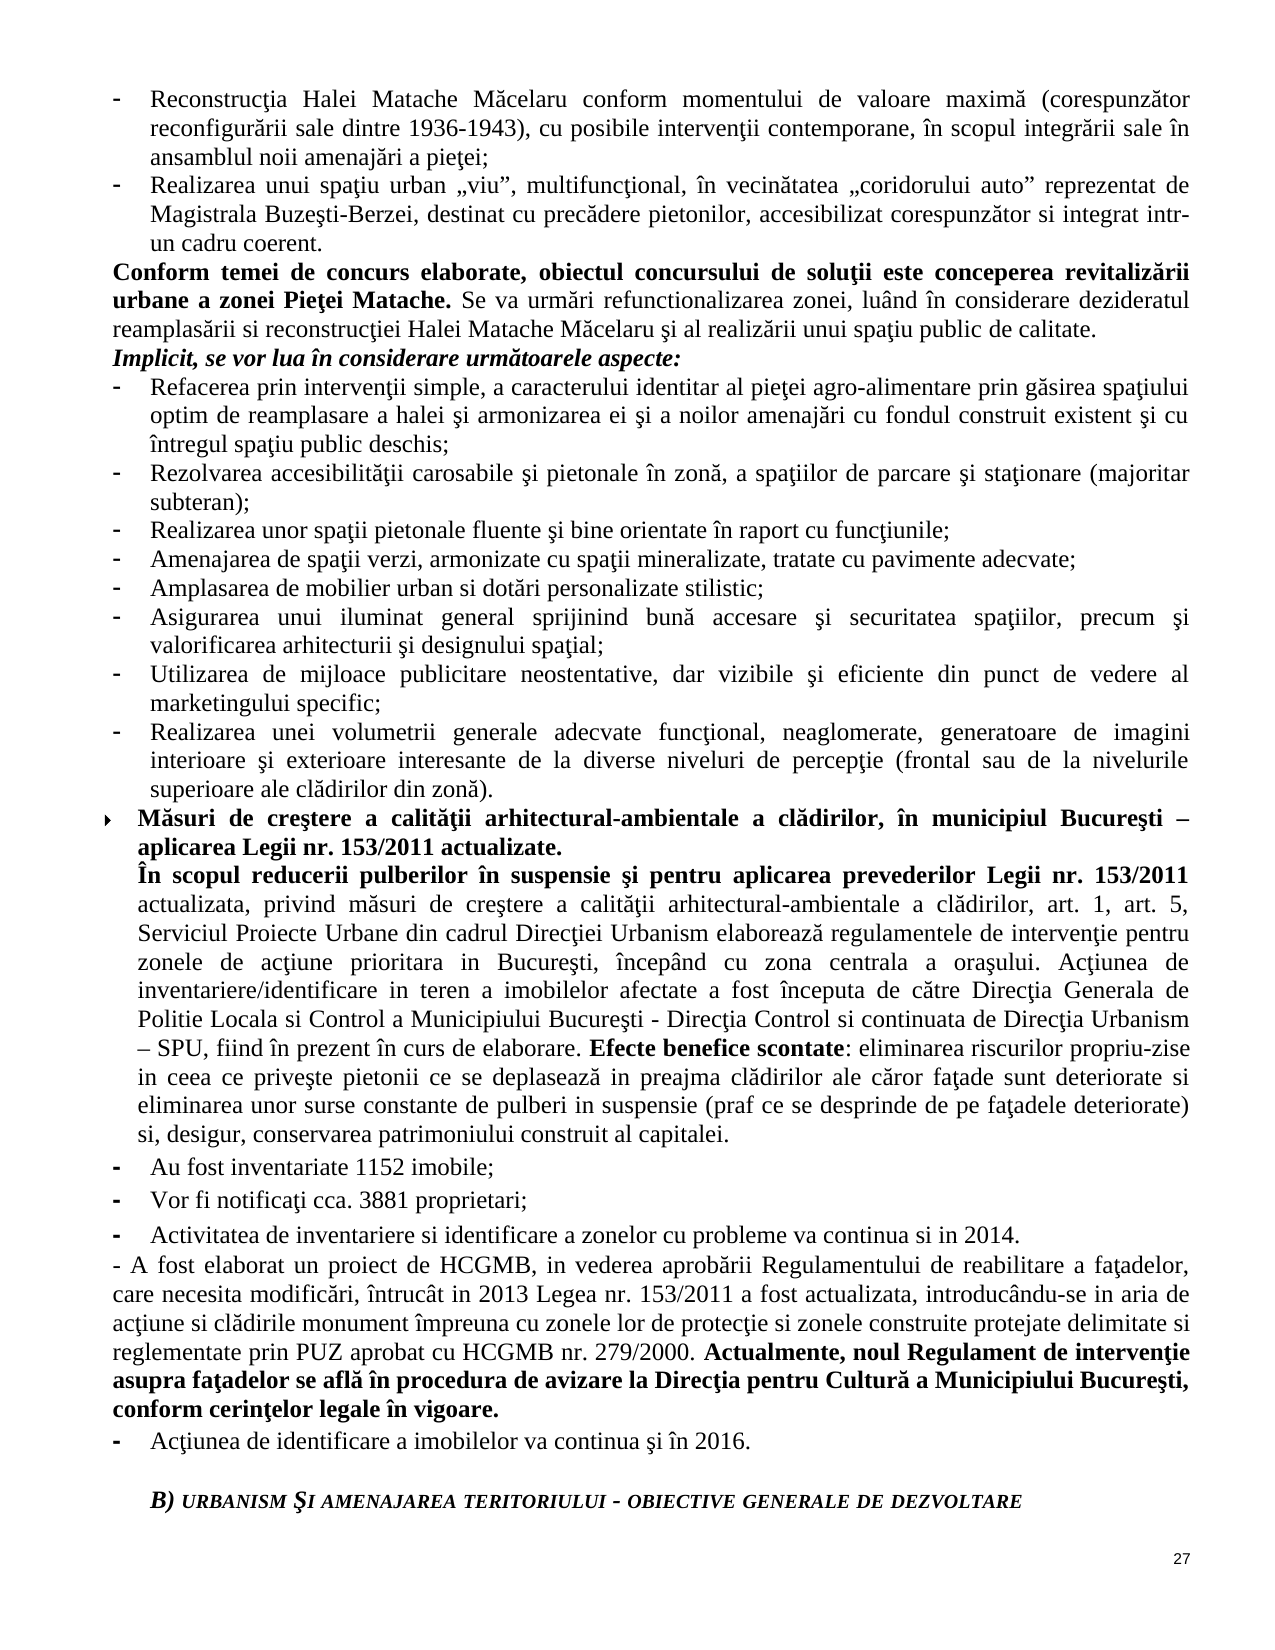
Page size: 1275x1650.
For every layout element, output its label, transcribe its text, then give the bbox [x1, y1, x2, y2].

list Activitatea de inventariere si identificare a zonelor cu probleme va continua si in 2014. [112, 1216, 1191, 1250]
list Au fost inventariate 1152 imobile; [112, 1148, 1191, 1182]
list Amenajarea de spaţii verzi, armonizate cu spaţii mineralizate, tratate cu pavimente adecvate; [112, 544, 1191, 573]
list - A fost elaborat un proiect de HCGMB, in vederea aprobării Regulamentului de reabilitare a faţadelor, care necesita modificări, întrucât in 2013 Legea nr. 153/2011 a fost actualizata, introducându-se in aria de acţiune si clădirile monument împreuna cu zonele lor de protecţie si zonele construite protejate delimitate si reglementate prin PUZ aprobat cu HCGMB nr. 279/2000. Actualmente, noul Regulament de intervenţie asupra faţadelor se află în procedura de avizare la Direcţia pentru Cultură a Municipiului Bucureşti, conform cerinţelor legale în vigoare. [112, 1250, 1191, 1423]
list Realizarea unei volumetrii generale adecvate funcţional, neaglomerate, generatoare de imagini interioare şi exterioare interesante de la diverse niveluri de percepţie (frontal sau de la nivelurile superioare ale clădirilor din zonă). [112, 717, 1191, 803]
text În scopul reducerii pulberilor în suspensie şi pentru aplicarea prevederilor Legii nr. 153/2011 actualizata, privind măsuri de creştere a calităţii arhitectural-ambientale a clădirilor, art. 1, art. 5, Serviciul Proiecte Urbane din cadrul Direcţiei Urbanism elaborează regulamentele de intervenţie pentru zonele de acţiune prioritara in Bucureşti, începând cu zona centrala a oraşului. Acţiunea de inventariere/identificare in teren a imobilelor afectate a fost începuta de către Direcţia Generala de Politie Locala si Control a Municipiului Bucureşti - Direcţia Control si continuata de Direcţia Urbanism – SPU, fiind în prezent în curs de elaborare. Efecte benefice scontate: eliminarea riscurilor propriu-zise in ceea ce priveşte pietonii ce se deplasează in preajma clădirilor ale căror faţade sunt deteriorate si eliminarea unor surse constante de pulberi in suspensie (praf ce se desprinde de pe faţadele deteriorate) si, desigur, conservarea patrimoniului construit al capitalei. [137, 861, 1191, 1148]
text B) urbanism Şi amenajarea teritoriului - obiective generale de dezvoltare [150, 1486, 1191, 1514]
list Măsuri de creştere a calităţii arhitectural-ambientale a clădirilor, în municipiul Bucureşti – aplicarea Legii nr. 153/2011 actualizate. [100, 803, 1191, 861]
list Asigurarea unui iluminat general sprijinind bună accesare şi securitatea spaţiilor, precum şi valorificarea arhitecturii şi designului spaţial; [112, 602, 1191, 659]
list Amplasarea de mobilier urban si dotări personalizate stilistic; [112, 573, 1191, 602]
list Realizarea unor spaţii pietonale fluente şi bine orientate în raport cu funcţiunile; [112, 516, 1191, 544]
list Rezolvarea accesibilităţii carosabile şi pietonale în zonă, a spaţiilor de parcare şi staţionare (majoritar subteran); [112, 458, 1191, 516]
list Refacerea prin intervenţii simple, a caracterului identitar al pieţei agro-alimentare prin găsirea spaţiului optim de reamplasare a halei şi armonizarea ei şi a noilor amenajări cu fondul construit existent şi cu întregul spaţiu public deschis; [112, 372, 1191, 458]
list Vor fi notificaţi cca. 3881 proprietari; [112, 1182, 1191, 1216]
list Reconstrucţia Halei Matache Măcelaru conform momentului de valoare maximă (corespunzător reconfigurării sale dintre 1936-1943), cu posibile intervenţii contemporane, în scopul integrării sale în ansamblul noii amenajări a pieţei; [112, 84, 1191, 171]
list Realizarea unui spaţiu urban „viu”, multifuncţional, în vecinătatea „coridorului auto” reprezentat de Magistrala Buzeşti-Berzei, destinat cu precădere pietonilor, accesibilizat corespunzător si integrat intr-un cadru coerent. [112, 171, 1191, 257]
list Utilizarea de mijloace publicitare neostentative, dar vizibile şi eficiente din punct de vedere al marketingului specific; [112, 659, 1191, 717]
text Implicit, se vor lua în considerare următoarele aspecte: [112, 343, 1191, 372]
text Conform temei de concurs elaborate, obiectul concursului de soluţii este conceperea revitalizării urbane a zonei Pieţei Matache. Se va urmări refunctionalizarea zonei, luând în considerare dezideratul reamplasării si reconstrucţiei Halei Matache Măcelaru şi al realizării unui spaţiu public de calitate. [112, 257, 1191, 343]
list Acţiunea de identificare a imobilelor va continua şi în 2016. [112, 1423, 1191, 1457]
